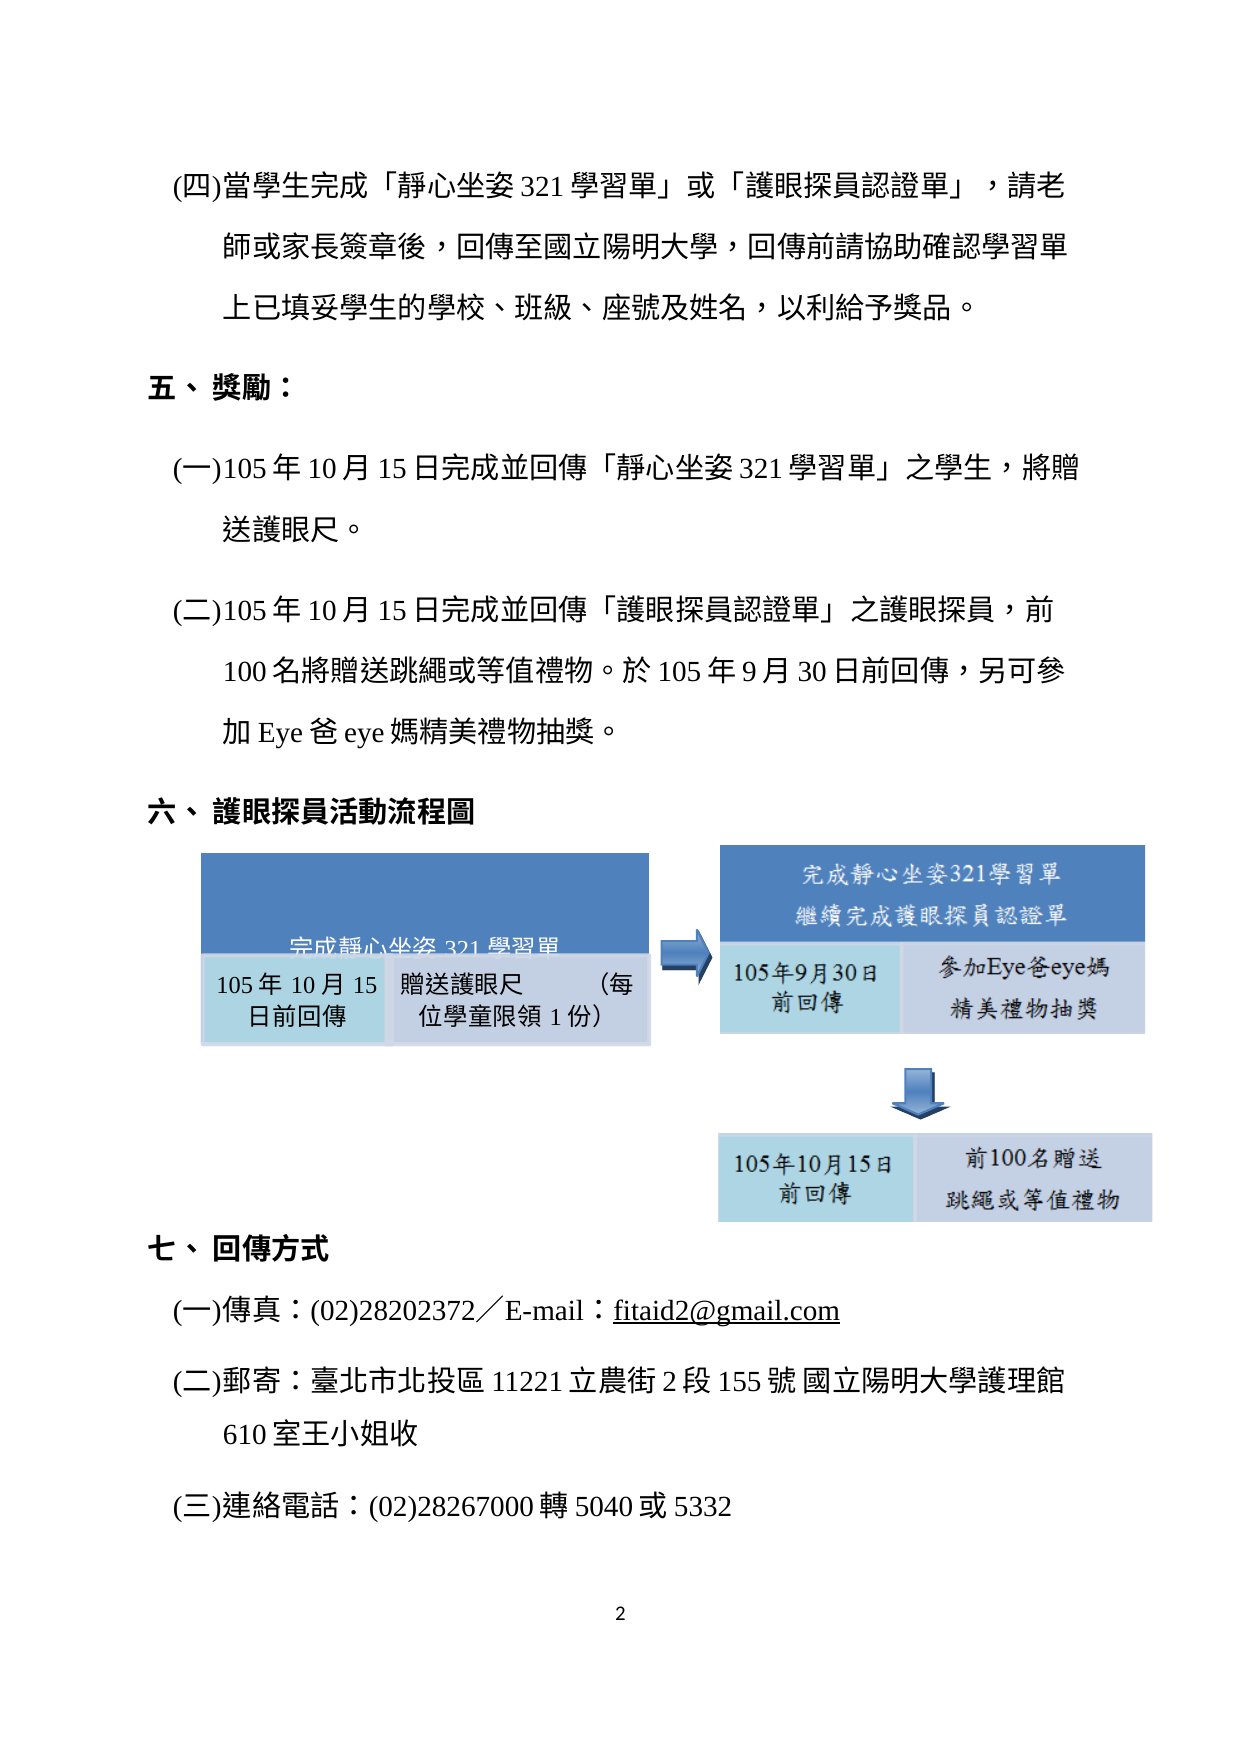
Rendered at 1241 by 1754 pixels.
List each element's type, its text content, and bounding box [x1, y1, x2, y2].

list 傳真：(02)28202372／E-mail：fitaid2@gmail.com [173, 1286, 1092, 1329]
picture [718, 1133, 1152, 1221]
list 獎勵： [148, 365, 1092, 407]
list 105年10月15日完成並回傳「護眼探員認證單」之護眼探員，前100名將贈送跳繩或等值禮物。於105年9月30日前回傳，另可參加Eye爸eye媽精美禮物抽獎。 [173, 586, 1092, 751]
list 護眼探員活動流程圖 [148, 789, 1092, 831]
list 105年10月15日完成並回傳「靜心坐姿321學習單」之學生，將贈送護眼尺。 [173, 445, 1092, 548]
list 回傳方式 [148, 1225, 1092, 1268]
list 郵寄：臺北市北投區11221立農街2段155號 國立陽明大學護理館610室王小姐收 [173, 1358, 1092, 1453]
list 當學生完成「靜心坐姿321學習單」或「護眼探員認證單」，請老師或家長簽章後，回傳至國立陽明大學，回傳前請協助確認學習單上已填妥學生的學校、班級、座號及姓名，以利給予獎品。 [173, 162, 1092, 327]
picture [720, 845, 1144, 1033]
list 連絡電話：(02)28267000轉5040或5332 [173, 1482, 1092, 1525]
